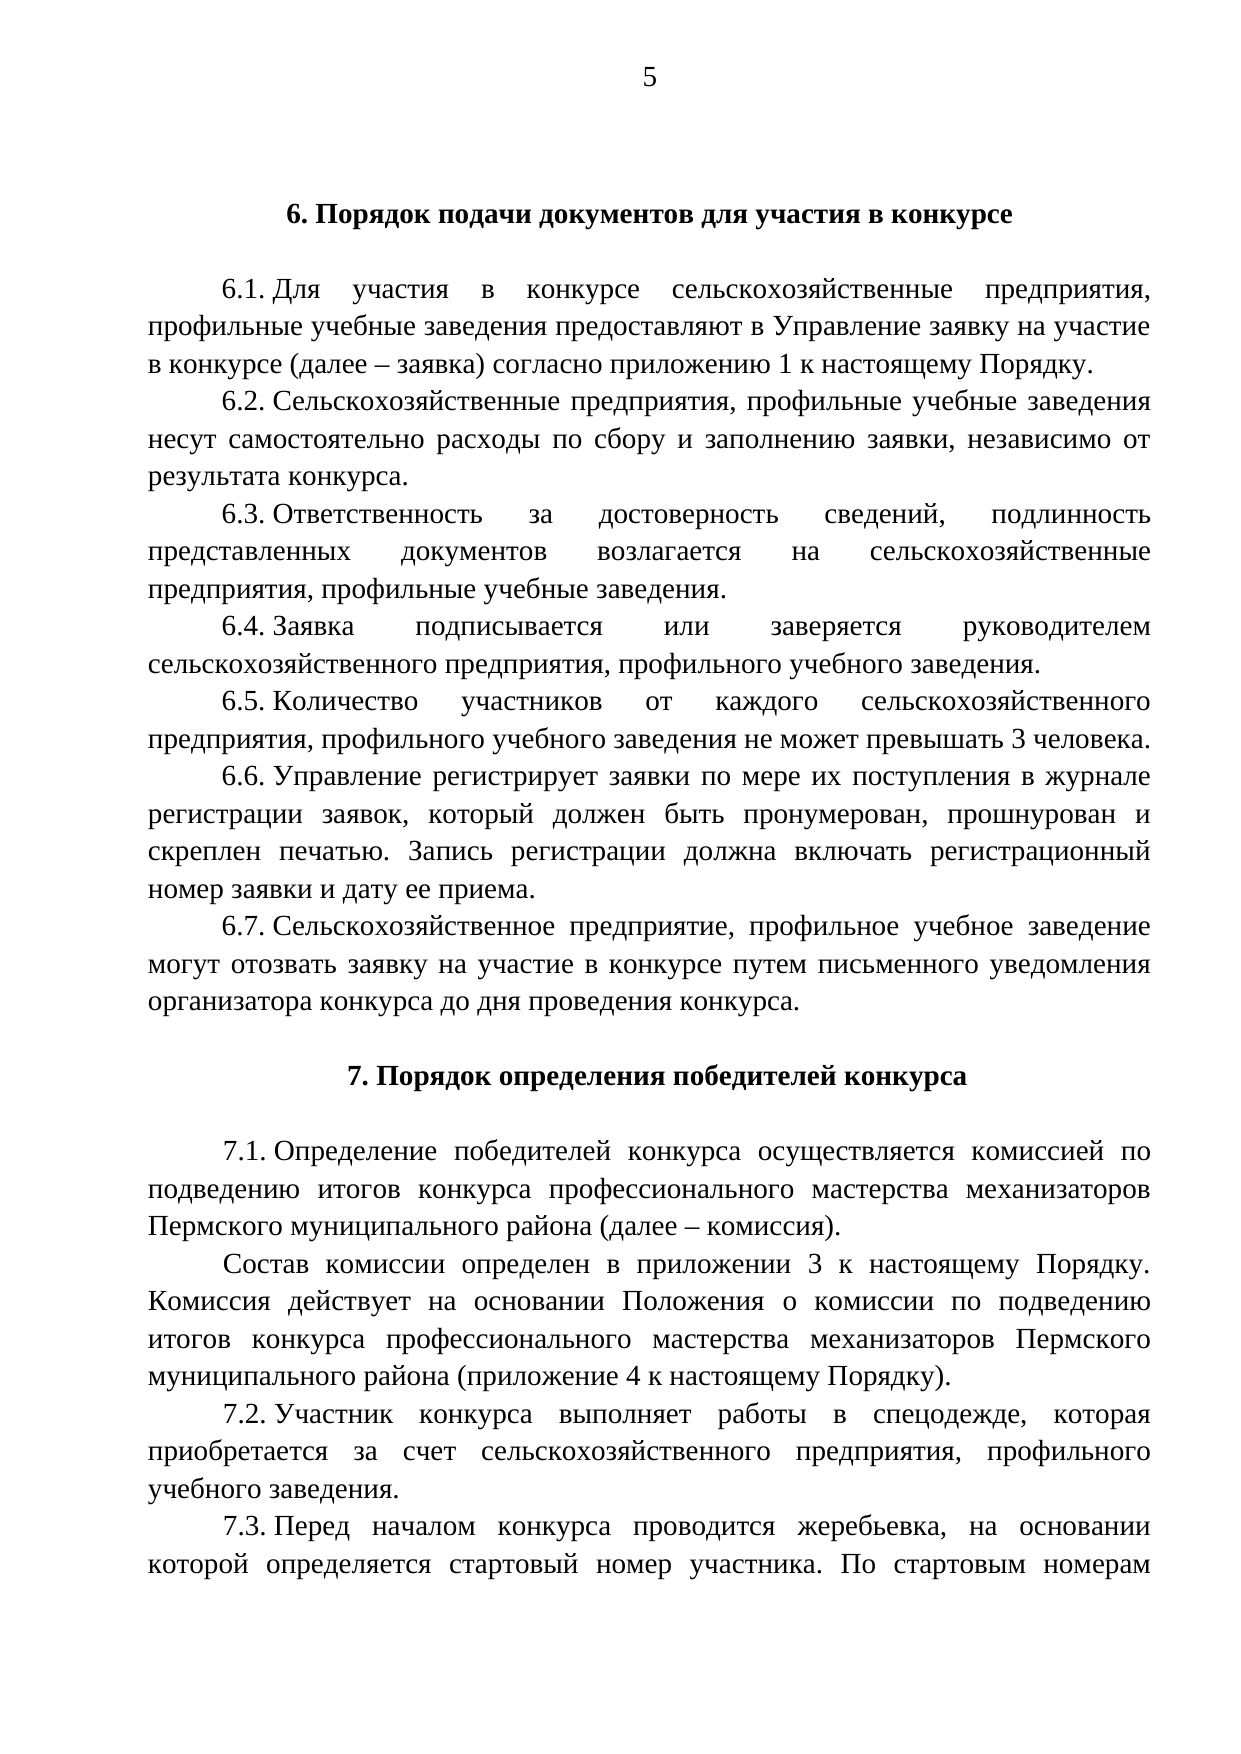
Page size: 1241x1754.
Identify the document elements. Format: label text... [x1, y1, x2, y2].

text 7.1. Определение победителей конкурса осуществляется комиссией по подведению итогов конкурса профессионального мастерства механизаторов Пермского муниципального района (далее – комиссия). [148, 1131, 1152, 1243]
text 6.6. Управление регистрирует заявки по мере их поступления в журнале регистрации заявок, который должен быть пронумерован, прошнурован и скреплен печатью. Запись регистрации должна включать регистрационный номер заявки и дату ее приема. [148, 756, 1152, 906]
text 7.2. Участник конкурса выполняет работы в спецодежде, которая приобретается за счет сельскохозяйственного предприятия, профильного учебного заведения. [148, 1393, 1152, 1506]
text Состав комиссии определен в приложении 3 к настоящему Порядку. Комиссия действует на основании Положения о комиссии по подведению итогов конкурса профессионального мастерства механизаторов Пермского муниципального района (приложение 4 к настоящему Порядку). [148, 1243, 1152, 1393]
text 6.1. Для участия в конкурсе сельскохозяйственные предприятия, профильные учебные заведения предоставляют в Управление заявку на участие в конкурсе (далее – заявка) согласно приложению 1 к настоящему Порядку. [148, 268, 1152, 381]
text 6.5. Количество участников от каждого сельскохозяйственного предприятия, профильного учебного заведения не может превышать 3 человека. [148, 681, 1152, 756]
text 6. Порядок подачи документов для участия в конкурсе [148, 193, 1152, 231]
text 6.2. Сельскохозяйственные предприятия, профильные учебные заведения несут самостоятельно расходы по сбору и заполнению заявки, независимо от результата конкурса. [148, 381, 1152, 493]
text 6.7. Сельскохозяйственное предприятие, профильное учебное заведение могут отозвать заявку на участие в конкурсе путем письменного уведомления организатора конкурса до дня проведения конкурса. [148, 906, 1152, 1018]
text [148, 1506, 1152, 1581]
text 7. Порядок определения победителей конкурса [148, 1056, 1152, 1093]
text 6.4. Заявка подписывается или заверяется руководителем сельскохозяйственного предприятия, профильного учебного заведения. [148, 606, 1152, 681]
text 6.3. Ответственность за достоверность сведений, подлинность представленных документов возлагается на сельскохозяйственные предприятия, профильные учебные заведения. [148, 493, 1152, 606]
